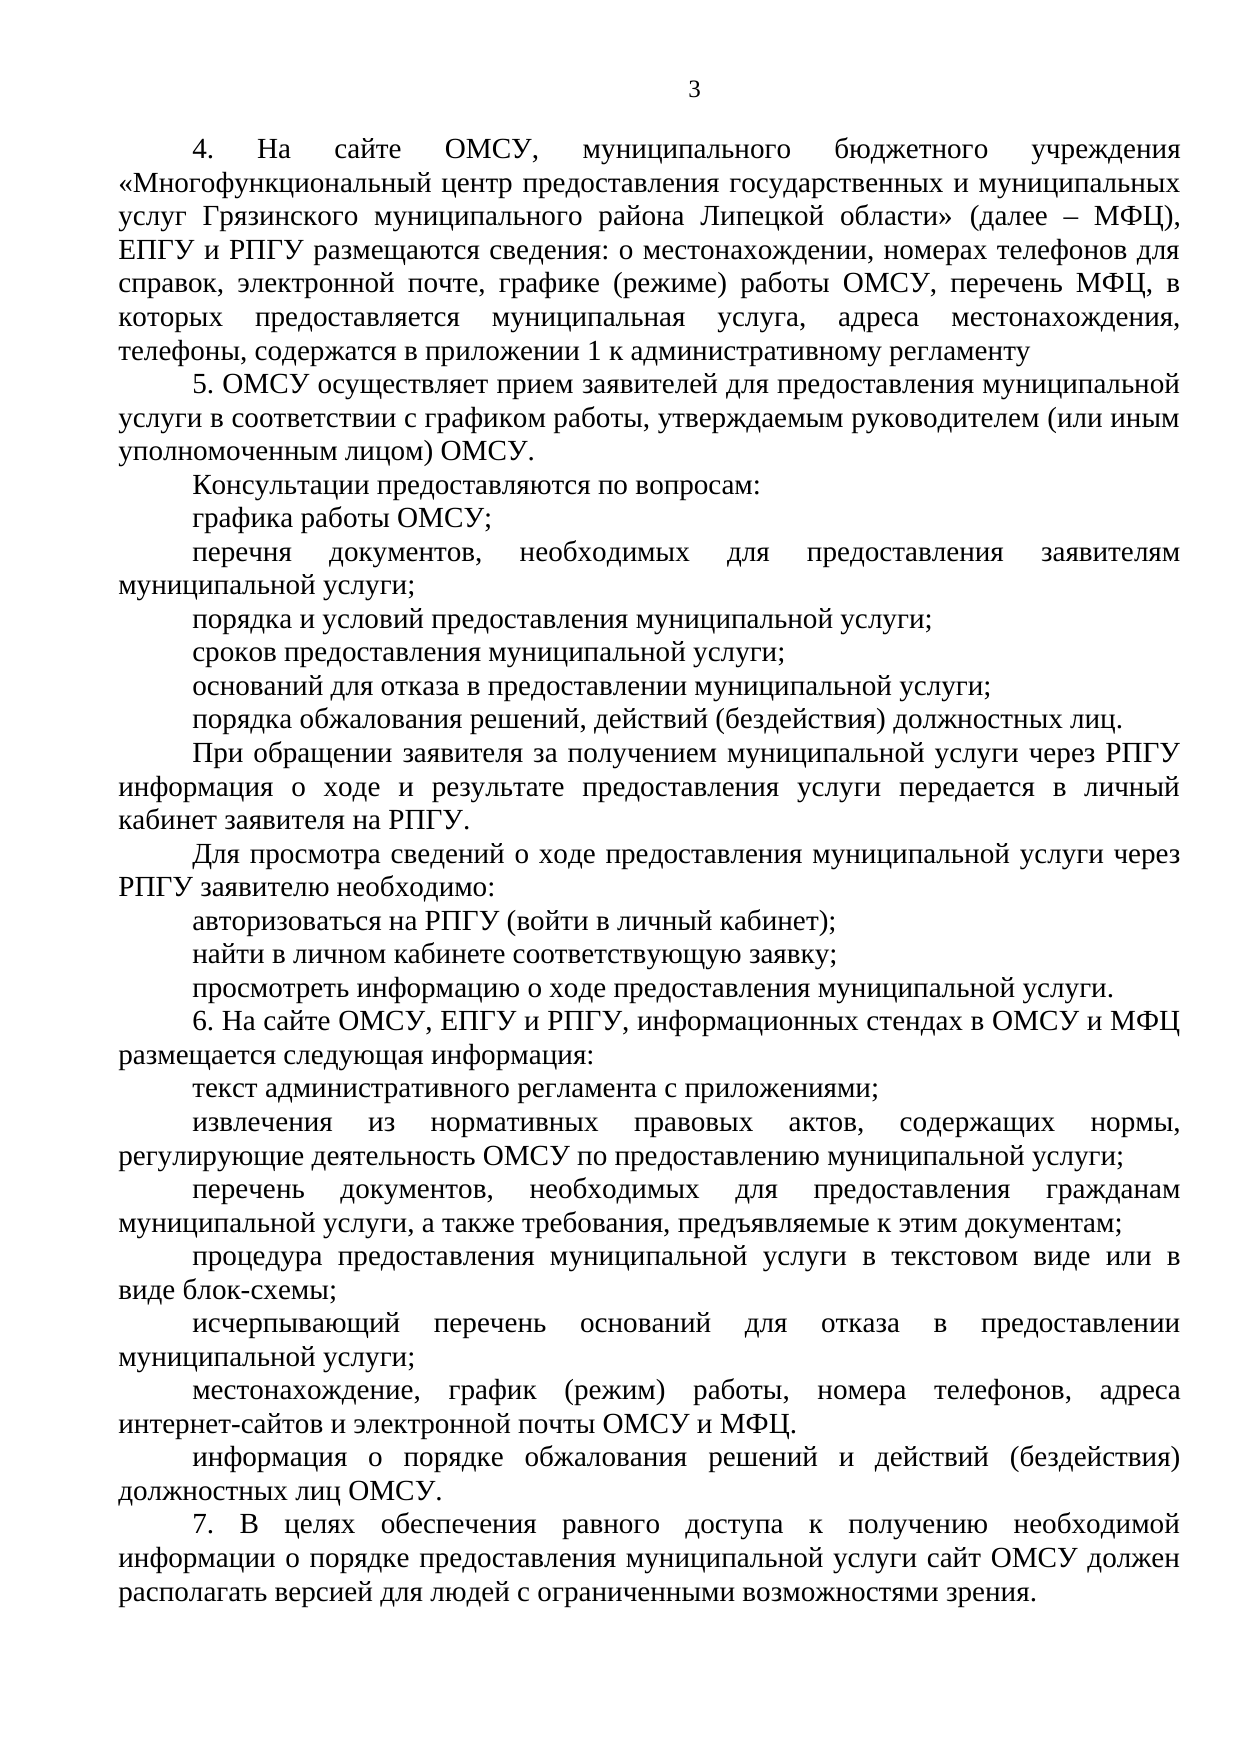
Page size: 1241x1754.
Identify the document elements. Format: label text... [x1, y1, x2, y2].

text перечень документов, необходимых для предоставления гражданам муниципальной услуги, а также требования, предъявляемые к этим документам; [118, 1171, 1181, 1238]
text перечня документов, необходимых для предоставления заявителям муниципальной услуги; [118, 534, 1181, 601]
text порядка и условий предоставления муниципальной услуги; [118, 601, 1181, 634]
text оснований для отказа в предоставлении муниципальной услуги; [118, 668, 1181, 702]
text Для просмотра сведений о ходе предоставления муниципальной услуги через РПГУ заявителю необходимо: [118, 836, 1181, 903]
text процедура предоставления муниципальной услуги в текстовом виде или в виде блок-схемы; [118, 1238, 1181, 1305]
list Консультации предоставляются по вопросам: [118, 467, 1181, 500]
text графика работы ОМСУ; [118, 500, 1181, 534]
text найти в личном кабинете соответствующую заявку; [118, 936, 1181, 970]
text 5. ОМСУ осуществляет прием заявителей для предоставления муниципальной услуги в соответствии с графиком работы, утверждаемым руководителем (или иным уполномоченным лицом) ОМСУ. [118, 366, 1181, 467]
text местонахождение, график (режим) работы, номера телефонов, адреса интернет-сайтов и электронной почты ОМСУ и МФЦ. [118, 1372, 1181, 1439]
text извлечения из нормативных правовых актов, содержащих нормы, регулирующие деятельность ОМСУ по предоставлению муниципальной услуги; [118, 1104, 1181, 1171]
text информация о порядке обжалования решений и действий (бездействия) должностных лиц ОМСУ. [118, 1439, 1181, 1507]
text авторизоваться на РПГУ (войти в личный кабинет); [118, 903, 1181, 936]
text исчерпывающий перечень оснований для отказа в предоставлении муниципальной услуги; [118, 1305, 1181, 1372]
text текст административного регламента с приложениями; [118, 1071, 1181, 1104]
text просмотреть информацию о ходе предоставления муниципальной услуги. [118, 970, 1181, 1003]
text 6. На сайте ОМСУ, ЕПГУ и РПГУ, информационных стендах в ОМСУ и МФЦ размещается следующая информация: [118, 1003, 1181, 1071]
text При обращении заявителя за получением муниципальной услуги через РПГУ информация о ходе и результате предоставления услуги передается в личный кабинет заявителя на РПГУ. [118, 735, 1181, 836]
text порядка обжалования решений, действий (бездействия) должностных лиц. [118, 702, 1181, 735]
text сроков предоставления муниципальной услуги; [118, 634, 1181, 668]
text 4. На сайте ОМСУ, муниципального бюджетного учреждения «Многофункциональный центр предоставления государственных и муниципальных услуг Грязинского муниципального района Липецкой области» (далее – МФЦ), ЕПГУ и РПГУ размещаются сведения: о местонахождении, номерах телефонов для справок, электронной почте, графике (режиме) работы ОМСУ, перечень МФЦ, в которых предоставляется муниципальная услуга, адреса местонахождения, телефоны, содержатся в приложении 1 к административному регламенту [118, 131, 1181, 366]
text 7. В целях обеспечения равного доступа к получению необходимой информации о порядке предоставления муниципальной услуги сайт ОМСУ должен располагать версией для людей с ограниченными возможностями зрения. [118, 1507, 1181, 1607]
